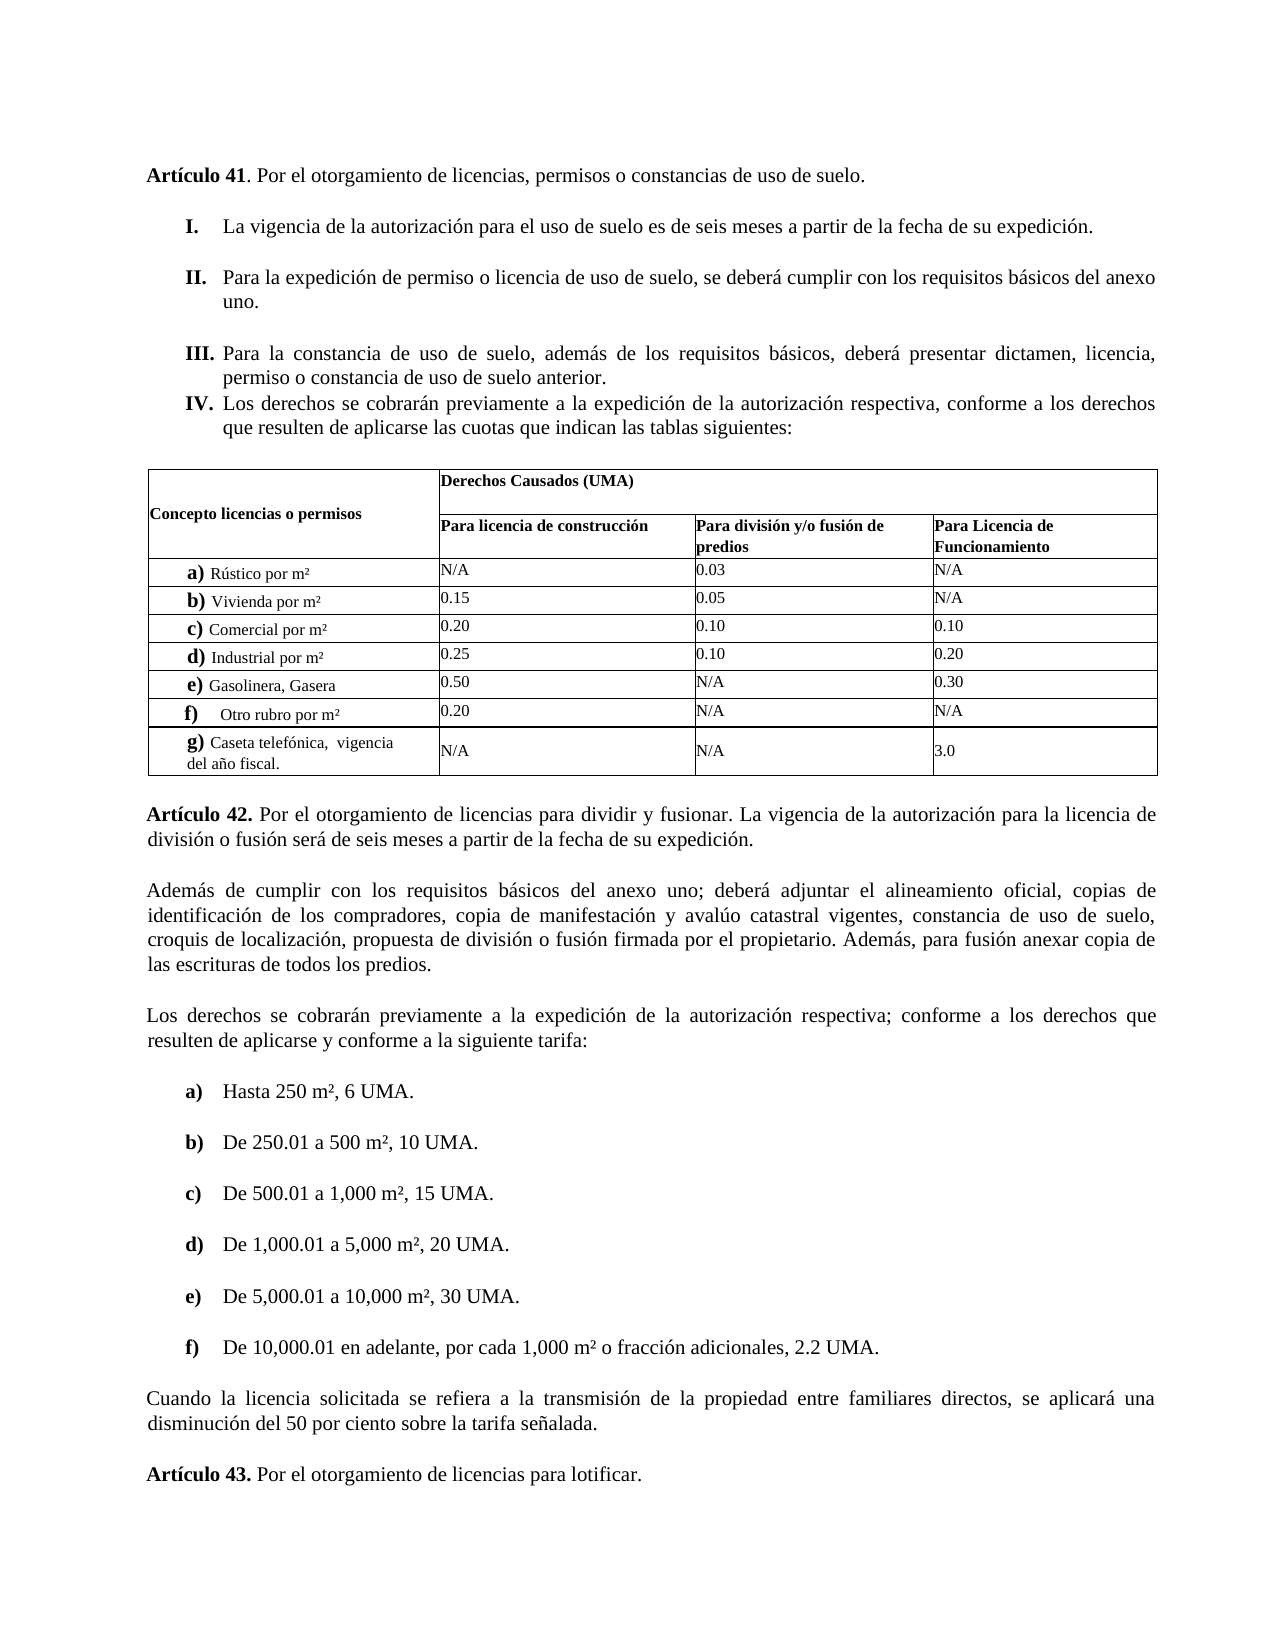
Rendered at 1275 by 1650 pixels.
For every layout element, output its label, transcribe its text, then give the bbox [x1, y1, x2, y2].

table_cell e) Gasolinera, Gasera [149, 671, 439, 698]
table_cell 0.03 [696, 559, 933, 586]
table_cell N/A [696, 728, 933, 775]
list Para la expedición de permiso o licencia de uso de suelo, se deberá cumplir con los requisitos básicos del anexo uno. [185, 265, 1157, 313]
table_cell c) Comercial por m² [149, 615, 439, 642]
table_header Derechos Causados (UMA) [440, 470, 695, 514]
table_cell 0.10 [934, 615, 1157, 642]
list De 5,000.01 a 10,000 m², 30 UMA. [185, 1283, 1157, 1308]
table_cell a) Rústico por m² [149, 559, 439, 586]
table_cell 0.15 [440, 587, 695, 614]
table_cell 0.10 [696, 643, 933, 670]
table_cell 0.25 [440, 643, 695, 670]
list Los derechos se cobrarán previamente a la expedición de la autorización respectiva, conforme a los derechos que resulten de aplicarse las cuotas que indican las tablas siguientes: [185, 391, 1157, 439]
table_cell N/A [934, 699, 1157, 726]
text Cuando la licencia solicitada se refiera a la transmisión de la propiedad entre familiares directos, se aplicará una disminución del 50 por ciento sobre la tarifa señalada. [146, 1386, 1157, 1434]
list Hasta 250 m², 6 UMA. [185, 1079, 1157, 1103]
table_cell b) Vivienda por m² [149, 587, 439, 614]
list De 500.01 a 1,000 m², 15 UMA. [185, 1181, 1157, 1205]
text Artículo 41. Por el otorgamiento de licencias, permisos o constancias de uso de suelo. [146, 162, 1157, 187]
table_cell 0.20 [934, 643, 1157, 670]
list De 1,000.01 a 5,000 m², 20 UMA. [185, 1232, 1157, 1256]
table_header Concepto licencias o permisos [149, 470, 439, 558]
table_cell Para división y/o fusión de predios [696, 515, 933, 558]
table_cell Para Licencia de Funcionamiento [934, 515, 1157, 558]
table_cell 0.50 [440, 671, 695, 698]
table_cell N/A [440, 559, 695, 586]
table_cell 3.0 [934, 728, 1157, 775]
table_cell N/A [696, 699, 933, 726]
list De 10,000.01 en adelante, por cada 1,000 m² o fracción adicionales, 2.2 UMA. [185, 1335, 1157, 1359]
table_cell 0.20 [440, 699, 695, 726]
table_header [934, 470, 1157, 514]
text Además de cumplir con los requisitos básicos del anexo uno; deberá adjuntar el alineamiento oficial, copias de identificación de los compradores, copia de manifestación y avalúo catastral vigentes, constancia de uso de suelo, croquis de localización, propuesta de división o fusión firmada por el propietario. Además, para fusión anexar copia de las escrituras de todos los predios. [146, 878, 1157, 976]
table_header [695, 470, 933, 514]
text Artículo 42. Por el otorgamiento de licencias para dividir y fusionar. La vigencia de la autorización para la licencia de división o fusión será de seis meses a partir de la fecha de su expedición. [146, 802, 1157, 851]
list Para la constancia de uso de suelo, además de los requisitos básicos, deberá presentar dictamen, licencia, permiso o constancia de uso de suelo anterior. [185, 341, 1157, 389]
table_cell 0.10 [696, 615, 933, 642]
table_cell N/A [934, 559, 1157, 586]
table_cell Para licencia de construcción [440, 515, 695, 558]
table_cell 0.20 [440, 615, 695, 642]
table_cell g) Caseta telefónica, vigencia del año fiscal. [149, 728, 439, 775]
table_cell N/A [696, 671, 933, 698]
list De 250.01 a 500 m², 10 UMA. [185, 1130, 1157, 1154]
table_cell d) Industrial por m² [149, 643, 439, 670]
table_cell f) Otro rubro por m² [149, 699, 439, 726]
table_cell N/A [440, 728, 695, 775]
text Artículo 43. Por el otorgamiento de licencias para lotificar. [146, 1462, 1157, 1486]
table_cell 0.30 [934, 671, 1157, 698]
list La vigencia de la autorización para el uso de suelo es de seis meses a partir de la fecha de su expedición. [185, 214, 1157, 238]
table_cell 0.05 [696, 587, 933, 614]
table_cell N/A [934, 587, 1157, 614]
text Los derechos se cobrarán previamente a la expedición de la autorización respectiva; conforme a los derechos que resulten de aplicarse y conforme a la siguiente tarifa: [146, 1003, 1157, 1052]
